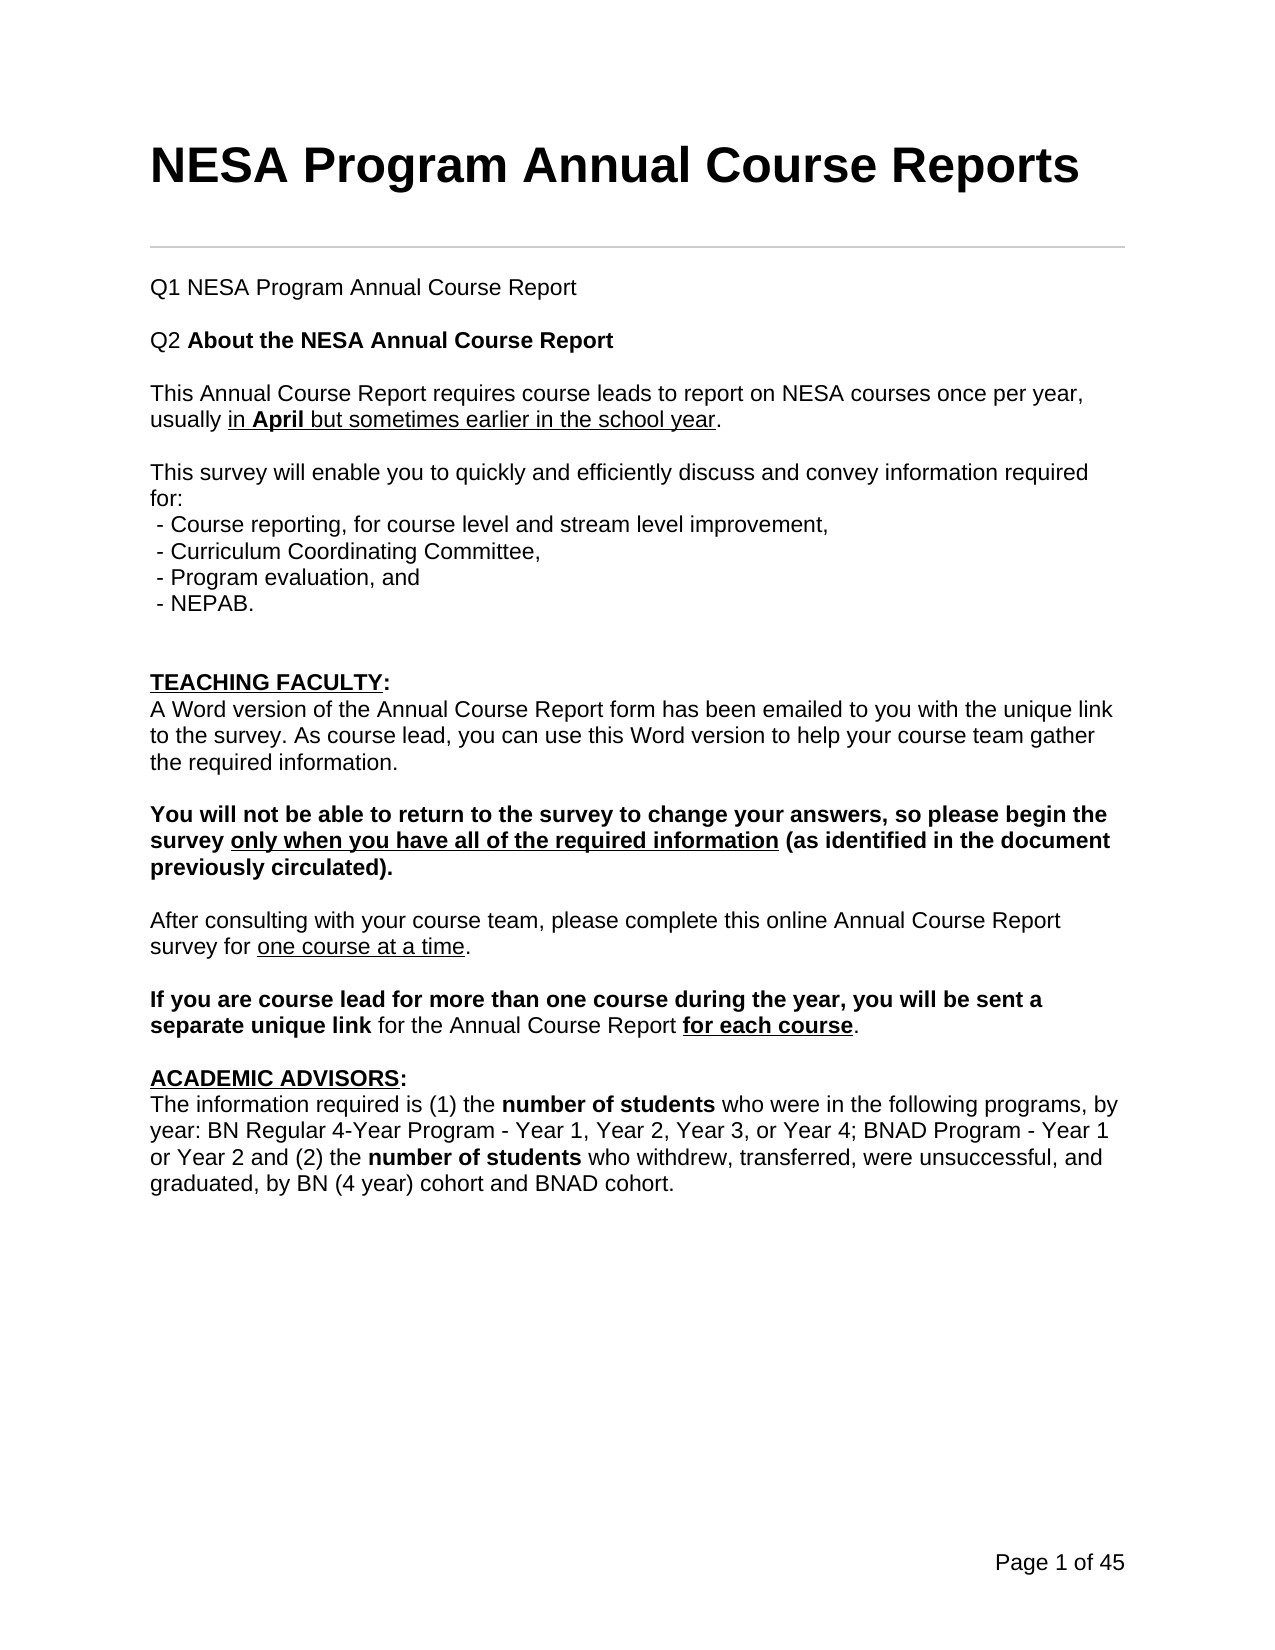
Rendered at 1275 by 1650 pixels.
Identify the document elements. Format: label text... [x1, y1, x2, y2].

text You will not be able to return to the survey to change your answers, so please begin the survey only when you have all of the required information (as identified in the document previously circulated). [150, 801, 1125, 880]
text After consulting with your course team, please complete this online Annual Course Report survey for one course at a time. [150, 907, 1125, 959]
text If you are course lead for more than one course during the year, you will be sent a separate unique link for the Annual Course Report for each course. [150, 986, 1125, 1038]
text NESA Program Annual Course Reports [150, 135, 1125, 193]
text The information required is (1) the number of students who were in the following programs, by year: BN Regular 4-Year Program - Year 1, Year 2, Year 3, or Year 4; BNAD Program - Year 1 or Year 2 and (2) the number of students who withdrew, transferred, were unsuccessful, and graduated, by BN (4 year) cohort and BNAD cohort. [150, 1091, 1125, 1196]
text A Word version of the Annual Course Report form has been emailed to you with the unique link to the survey. As course lead, you can use this Word version to help your course team gather the required information. [150, 696, 1125, 775]
text Q1 NESA Program Annual Course Report [150, 274, 1125, 300]
text ACADEMIC ADVISORS: [150, 1038, 1125, 1091]
text Q2 About the NESA Annual Course Report This Annual Course Report requires course leads to report on NESA courses once per year, usually in April but sometimes earlier in the school year. This survey will enable you to quickly and efficiently discuss and convey information required for: - Course reporting, for course level and stream level improvement, - Curriculum Coordinating Committee, - Program evaluation, and - NEPAB. TEACHING FACULTY: [150, 327, 1125, 696]
